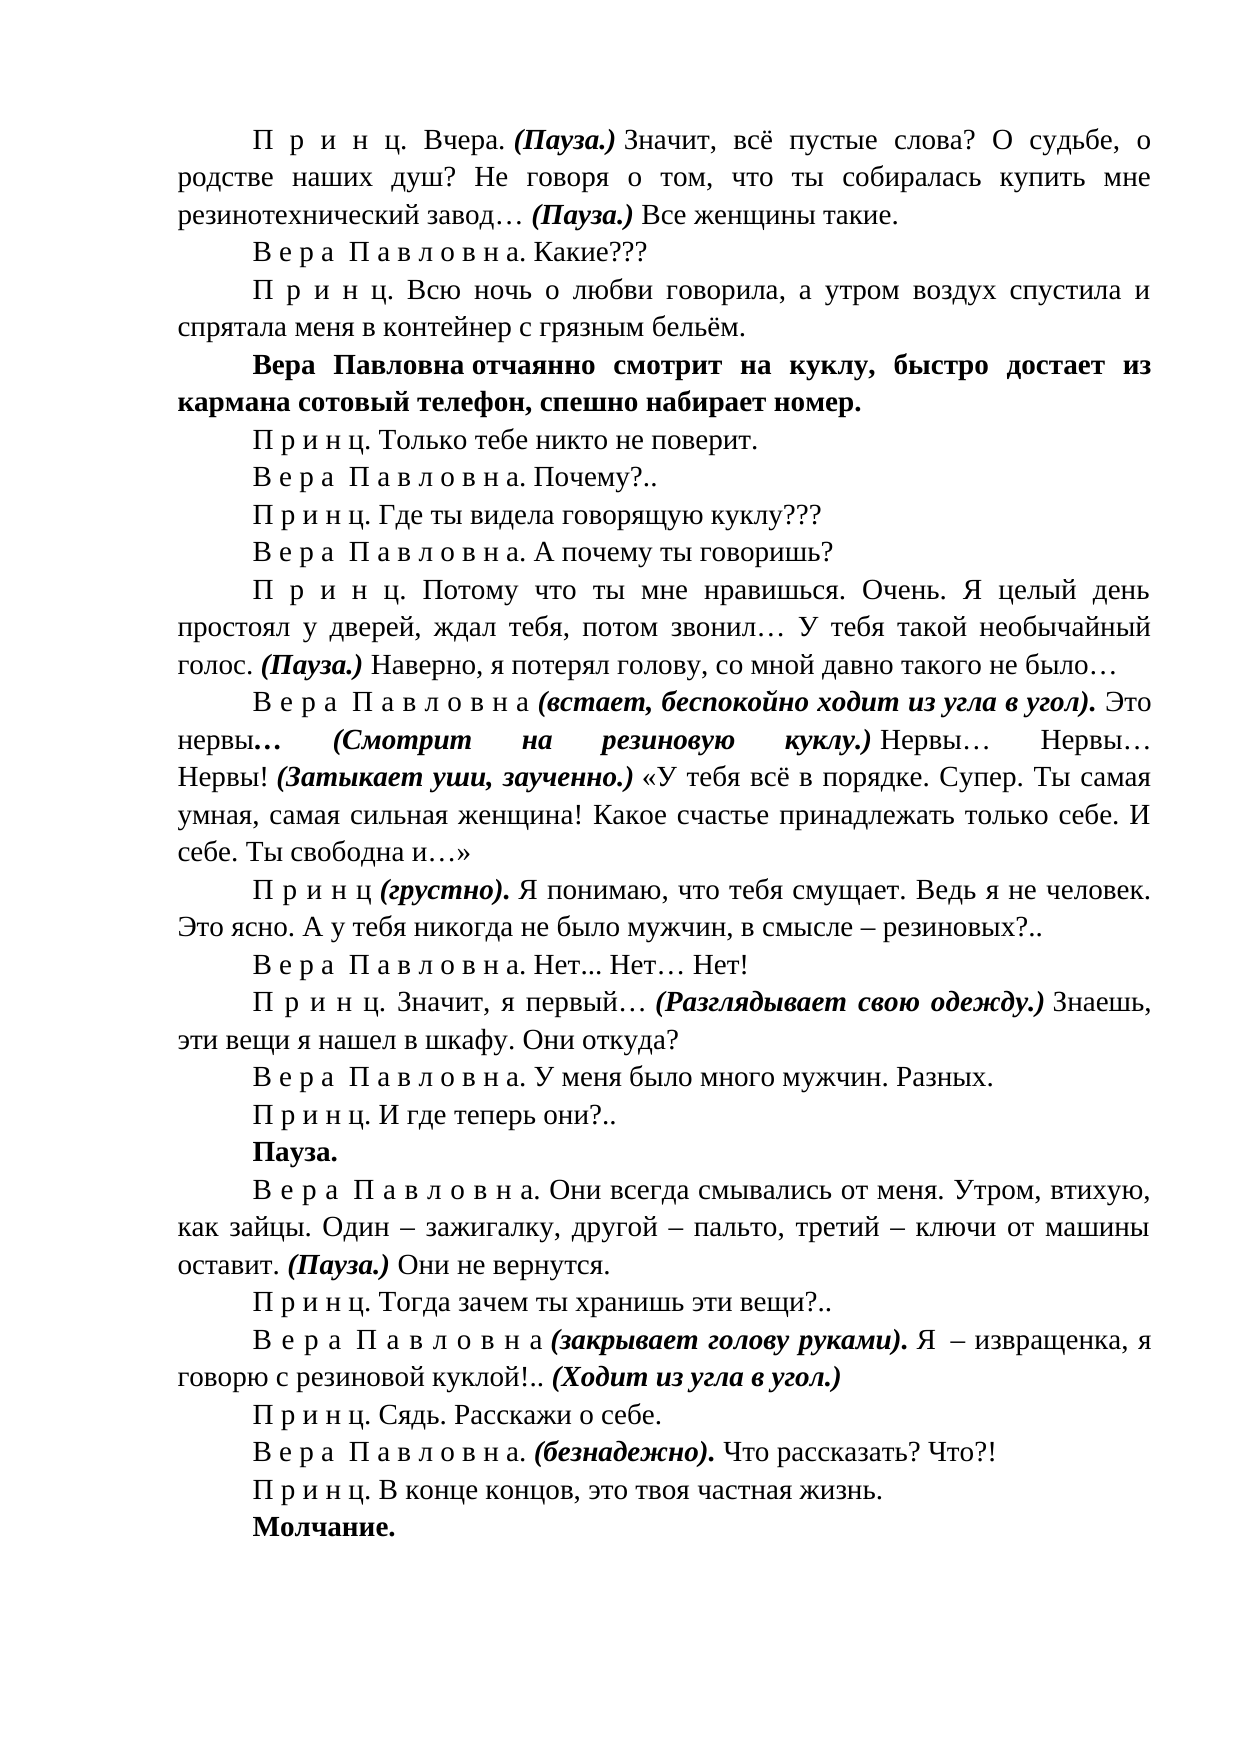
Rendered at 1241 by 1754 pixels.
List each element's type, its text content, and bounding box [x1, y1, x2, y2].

text Вера Павловна отчаянно смотрит на куклу, быстро достает из кармана сотовый телефон, спешно набирает номер. [177, 343, 1152, 418]
text П р и н ц. Только тебе никто не поверит. [177, 418, 1152, 456]
text П р и н ц. В конце концов, это твоя частная жизнь. [177, 1468, 1152, 1506]
text П р и н ц. Значит, я первый… (Разглядывает свою одежду.) Знаешь, эти вещи я нашел в шкафу. Они откуда? [177, 981, 1152, 1056]
text П р и н ц. Тогда зачем ты хранишь эти вещи?.. [177, 1281, 1152, 1318]
text В е р а П а в л о в н а. Какие??? [177, 231, 1152, 268]
text П р и н ц. Сядь. Расскажи о себе. [177, 1393, 1152, 1431]
text Пауза. [177, 1131, 1152, 1168]
text П р и н ц. Вчера. (Пауза.) Значит, всё пустые слова? О судьбе, о родстве наших душ? Не говоря о том, что ты собиралась купить мне резинотехнический завод… (Пауза.) Все женщины такие. [177, 118, 1152, 231]
text В е р а П а в л о в н а. Они всегда смывались от меня. Утром, втихую, как зайцы. Один – зажигалку, другой – пальто, третий – ключи от машины оставит. (Пауза.) Они не вернутся. [177, 1168, 1152, 1281]
text В е р а П а в л о в н а. Почему?.. [177, 456, 1152, 493]
text В е р а П а в л о в н а (встает, беспокойно ходит из угла в угол). Это нервы… (Смотрит на резиновую куклу.) Нервы… Нервы… Нервы! (Затыкает уши, заученно.) «У тебя всё в порядке. Супер. Ты самая умная, самая сильная женщина! Какое счастье принадлежать только себе. И себе. Ты свободна и…» [177, 681, 1152, 868]
text П р и н ц. Всю ночь о любви говорила, а утром воздух спустила и спрятала меня в контейнер с грязным бельём. [177, 268, 1152, 343]
text П р и н ц. И где теперь они?.. [177, 1093, 1152, 1131]
text В е р а П а в л о в н а. А почему ты говоришь? [177, 531, 1152, 568]
text П р и н ц (грустно). Я понимаю, что тебя смущает. Ведь я не человек. Это ясно. А у тебя никогда не было мужчин, в смысле – резиновых?.. [177, 868, 1152, 943]
text П р и н ц. Потому что ты мне нравишься. Очень. Я целый день простоял у дверей, ждал тебя, потом звонил… У тебя такой необычайный голос. (Пауза.) Наверно, я потерял голову, со мной давно такого не было… [177, 568, 1152, 681]
text П р и н ц. Где ты видела говорящую куклу??? [177, 493, 1152, 531]
text Молчание. [177, 1506, 1152, 1543]
text В е р а П а в л о в н а (закрывает голову руками). Я – извращенка, я говорю с резиновой куклой!.. (Ходит из угла в угол.) [177, 1318, 1152, 1393]
text В е р а П а в л о в н а. Нет... Нет… Нет! [177, 943, 1152, 981]
text В е р а П а в л о в н а. (безнадежно). Что рассказать? Что?! [177, 1431, 1152, 1468]
text В е р а П а в л о в н а. У меня было много мужчин. Разных. [177, 1056, 1152, 1093]
